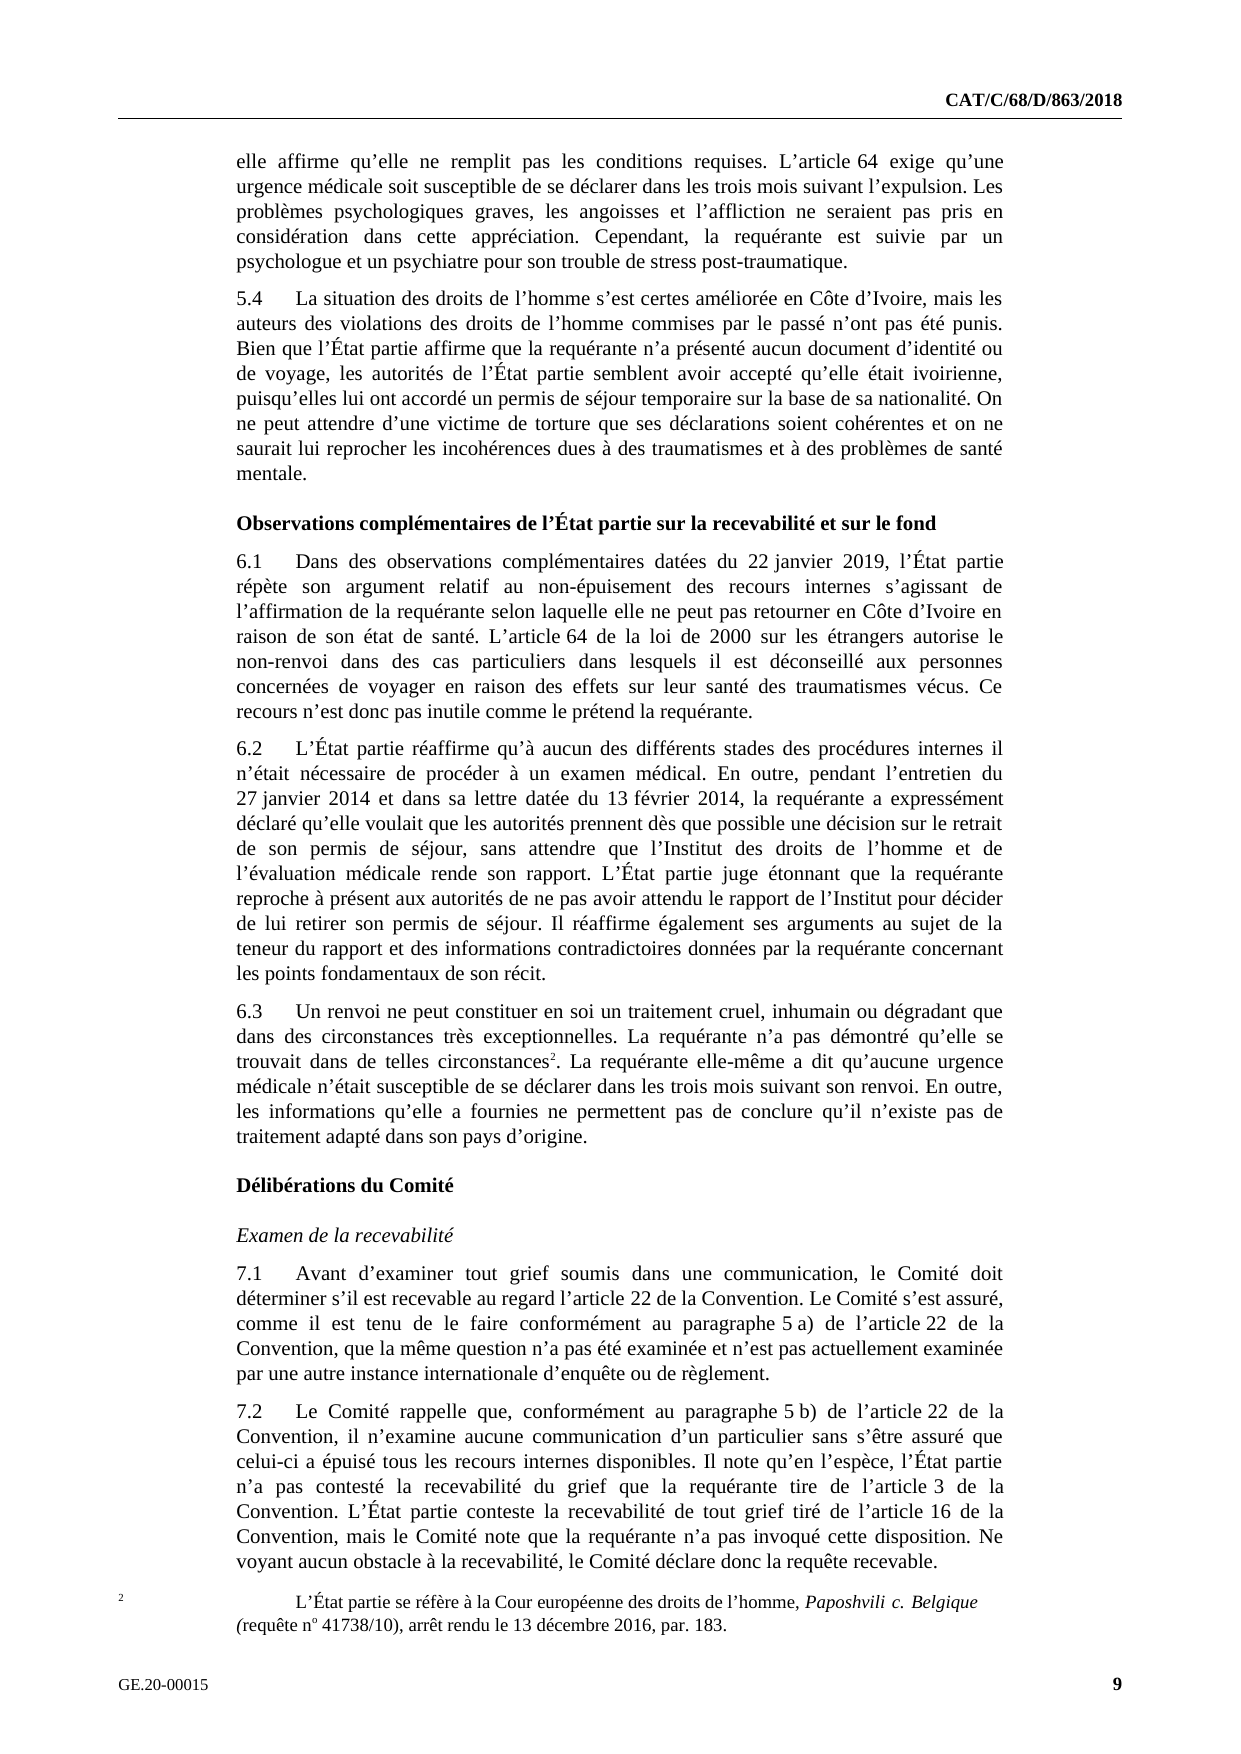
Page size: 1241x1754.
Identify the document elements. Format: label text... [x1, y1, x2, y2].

text 6.2 L’État partie réaffirme qu’à aucun des différents stades des procédures internes il n’était nécessaire de procéder à un examen médical. En outre, pendant l’entretien du 27 janvier 2014 et dans sa lettre datée du 13 février 2014, la requérante a expressément déclaré qu’elle voulait que les autorités prennent dès que possible une décision sur le retrait de son permis de séjour, sans attendre que l’Institut des droits de l’homme et de l’évaluation médicale rende son rapport. L’État partie juge étonnant que la requérante reproche à présent aux autorités de ne pas avoir attendu le rapport de l’Institut pour décider de lui retirer son permis de séjour. Il réaffirme également ses arguments au sujet de la teneur du rapport et des informations contradictoires données par la requérante concernant les points fondamentaux de son récit. [236, 735, 1004, 985]
text 6.3 Un renvoi ne peut constituer en soi un traitement cruel, inhumain ou dégradant que dans des circonstances très exceptionnelles. La requérante n’a pas démontré qu’elle se trouvait dans de telles circonstances. La requérante elle-même a dit qu’aucune urgence médicale n’était susceptible de se déclarer dans les trois mois suivant son renvoi. En outre, les informations qu’elle a fournies ne permettent pas de conclure qu’il n’existe pas de traitement adapté dans son pays d’origine. [236, 998, 1004, 1148]
text Délibérations du Comité [118, 1173, 1004, 1198]
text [236, 148, 1004, 273]
text Observations complémentaires de l’État partie sur la recevabilité et sur le fond [118, 510, 1004, 535]
text 7.2 Le Comité rappelle que, conformément au paragraphe 5 b) de l’article 22 de la Convention, il n’examine aucune communication d’un particulier sans s’être assuré que celui-ci a épuisé tous les recours internes disponibles. Il note qu’en l’espèce, l’État partie n’a pas contesté la recevabilité du grief que la requérante tire de l’article 3 de la Convention. L’État partie conteste la recevabilité de tout grief tiré de l’article 16 de la Convention, mais le Comité note que la requérante n’a pas invoqué cette disposition. Ne voyant aucun obstacle à la recevabilité, le Comité déclare donc la requête recevable. [236, 1398, 1004, 1573]
text Examen de la recevabilité [118, 1223, 1004, 1248]
text 6.1 Dans des observations complémentaires datées du 22 janvier 2019, l’État partie répète son argument relatif au non-épuisement des recours internes s’agissant de l’affirmation de la requérante selon laquelle elle ne peut pas retourner en Côte d’Ivoire en raison de son état de santé. L’article 64 de la loi de 2000 sur les étrangers autorise le non-renvoi dans des cas particuliers dans lesquels il est déconseillé aux personnes concernées de voyager en raison des effets sur leur santé des traumatismes vécus. Ce recours n’est donc pas inutile comme le prétend la requérante. [236, 548, 1004, 723]
text 7.1 Avant d’examiner tout grief soumis dans une communication, le Comité doit déterminer s’il est recevable au regard l’article 22 de la Convention. Le Comité s’est assuré, comme il est tenu de le faire conformément au paragraphe 5 a) de l’article 22 de la Convention, que la même question n’a pas été examinée et n’est pas actuellement examinée par une autre instance internationale d’enquête ou de règlement. [236, 1260, 1004, 1385]
text 5.4 La situation des droits de l’homme s’est certes améliorée en Côte d’Ivoire, mais les auteurs des violations des droits de l’homme commises par le passé n’ont pas été punis. Bien que l’État partie affirme que la requérante n’a présenté aucun document d’identité ou de voyage, les autorités de l’État partie semblent avoir accepté qu’elle était ivoirienne, puisqu’elles lui ont accordé un permis de séjour temporaire sur la base de sa nationalité. On ne peut attendre d’une victime de torture que ses déclarations soient cohérentes et on ne saurait lui reprocher les incohérences dues à des traumatismes et à des problèmes de santé mentale. [236, 285, 1004, 485]
